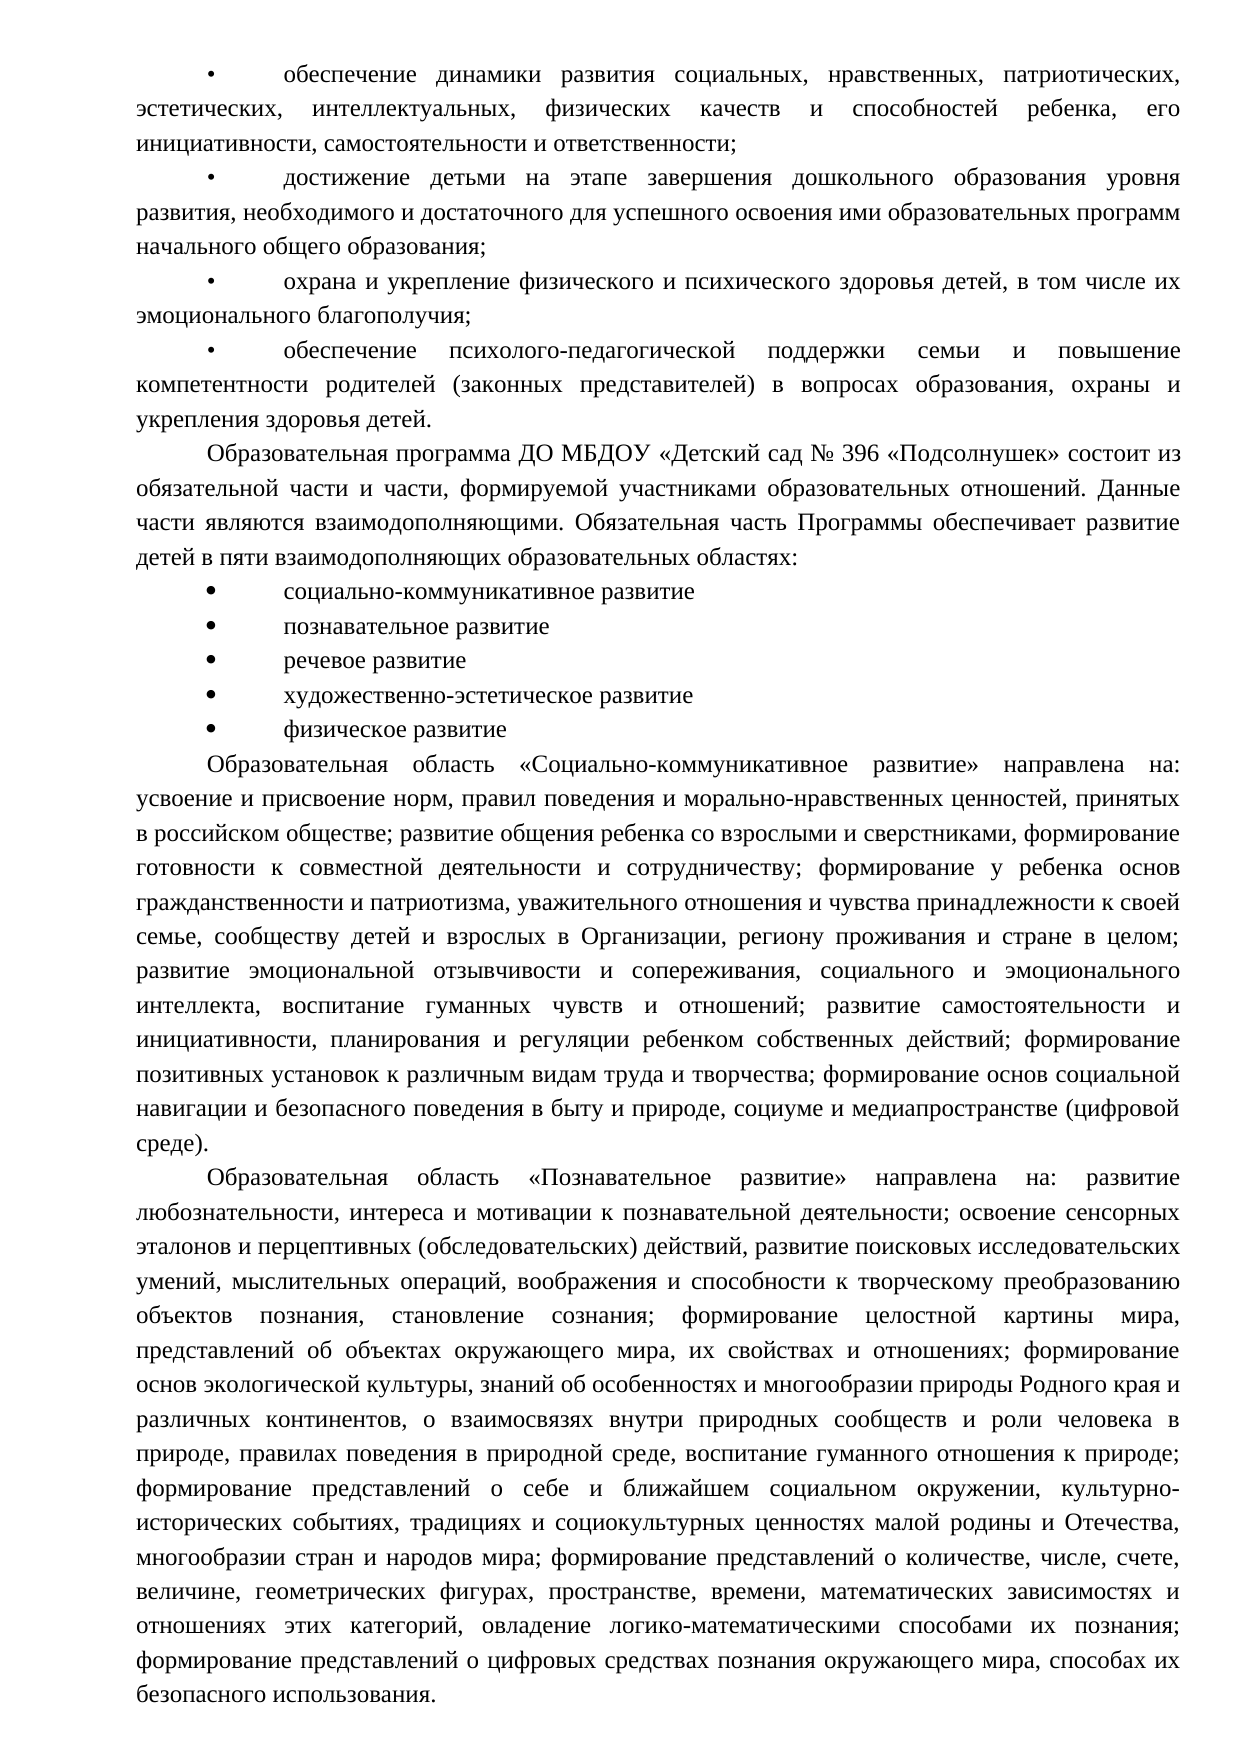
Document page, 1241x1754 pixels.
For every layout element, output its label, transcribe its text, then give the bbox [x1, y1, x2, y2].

text Образовательная область «Социально-коммуникативное развитие» направлена на: усвоение и присвоение норм, правил поведения и морально-нравственных ценностей, принятых в российском обществе; развитие общения ребенка со взрослыми и сверстниками, формирование готовности к совместной деятельности и сотрудничеству; формирование у ребенка основ гражданственности и патриотизма, уважительного отношения и чувства принадлежности к своей семье, сообществу детей и взрослых в Организации, региону проживания и стране в целом; развитие эмоциональной отзывчивости и сопереживания, социального и эмоционального интеллекта, воспитание гуманных чувств и отношений; развитие самостоятельности и инициативности, планирования и регуляции ребенком собственных действий; формирование позитивных установок к различным видам труда и творчества; формирование основ социальной навигации и безопасного поведения в быту и природе, социуме и медиапространстве (цифровой среде). [136, 749, 1181, 1157]
text Образовательная программа ДО МБДОУ «Детский сад № 396 «Подсолнушек» состоит из обязательной части и части, формируемой участниками образовательных отношений. Данные части являются взаимодополняющими. Обязательная часть Программы обеспечивает развитие детей в пяти взаимодополняющих образовательных областях: [136, 438, 1181, 571]
text Образовательная область «Познавательное развитие» направлена на: развитие любознательности, интереса и мотивации к познавательной деятельности; освоение сенсорных эталонов и перцептивных (обследовательских) действий, развитие поисковых исследовательских умений, мыслительных операций, воображения и способности к творческому преобразованию объектов познания, становление сознания; формирование целостной картины мира, представлений об объектах окружающего мира, их свойствах и отношениях; формирование основ экологической культуры, знаний об особенностях и многообразии природы Родного края и различных континентов, о взаимосвязях внутри природных сообществ и роли человека в природе, правилах поведения в природной среде, воспитание гуманного отношения к природе; формирование представлений о себе и ближайшем социальном окружении, культурно-исторических событиях, традициях и социокультурных ценностях малой родины и Отечества, многообразии стран и народов мира; формирование представлений о количестве, числе, счете, величине, геометрических фигурах, пространстве, времени, математических зависимостях и отношениях этих категорий, овладение логико-математическими способами их познания; формирование представлений о цифровых средствах познания окружающего мира, способах их безопасного использования. [136, 1162, 1181, 1708]
text • достижение детьми на этапе завершения дошкольного образования уровня развития, необходимого и достаточного для успешного освоения ими образовательных программ начального общего образования; [136, 162, 1181, 260]
text • обеспечение динамики развития социальных, нравственных, патриотических, эстетических, интеллектуальных, физических качеств и способностей ребенка, его инициативности, самостоятельности и ответственности; [136, 59, 1181, 157]
list физическое развитие [136, 714, 1181, 743]
text • охрана и укрепление физического и психического здоровья детей, в том числе их эмоционального благополучия; [136, 266, 1181, 329]
list речевое развитие [136, 645, 1181, 674]
text • обеспечение психолого-педагогической поддержки семьи и повышение компетентности родителей (законных представителей) в вопросах образования, охраны и укрепления здоровья детей. [136, 335, 1181, 433]
list художественно-эстетическое развитие [136, 680, 1181, 708]
list познавательное развитие [136, 611, 1181, 639]
list социально-коммуникативное развитие [136, 576, 1181, 605]
